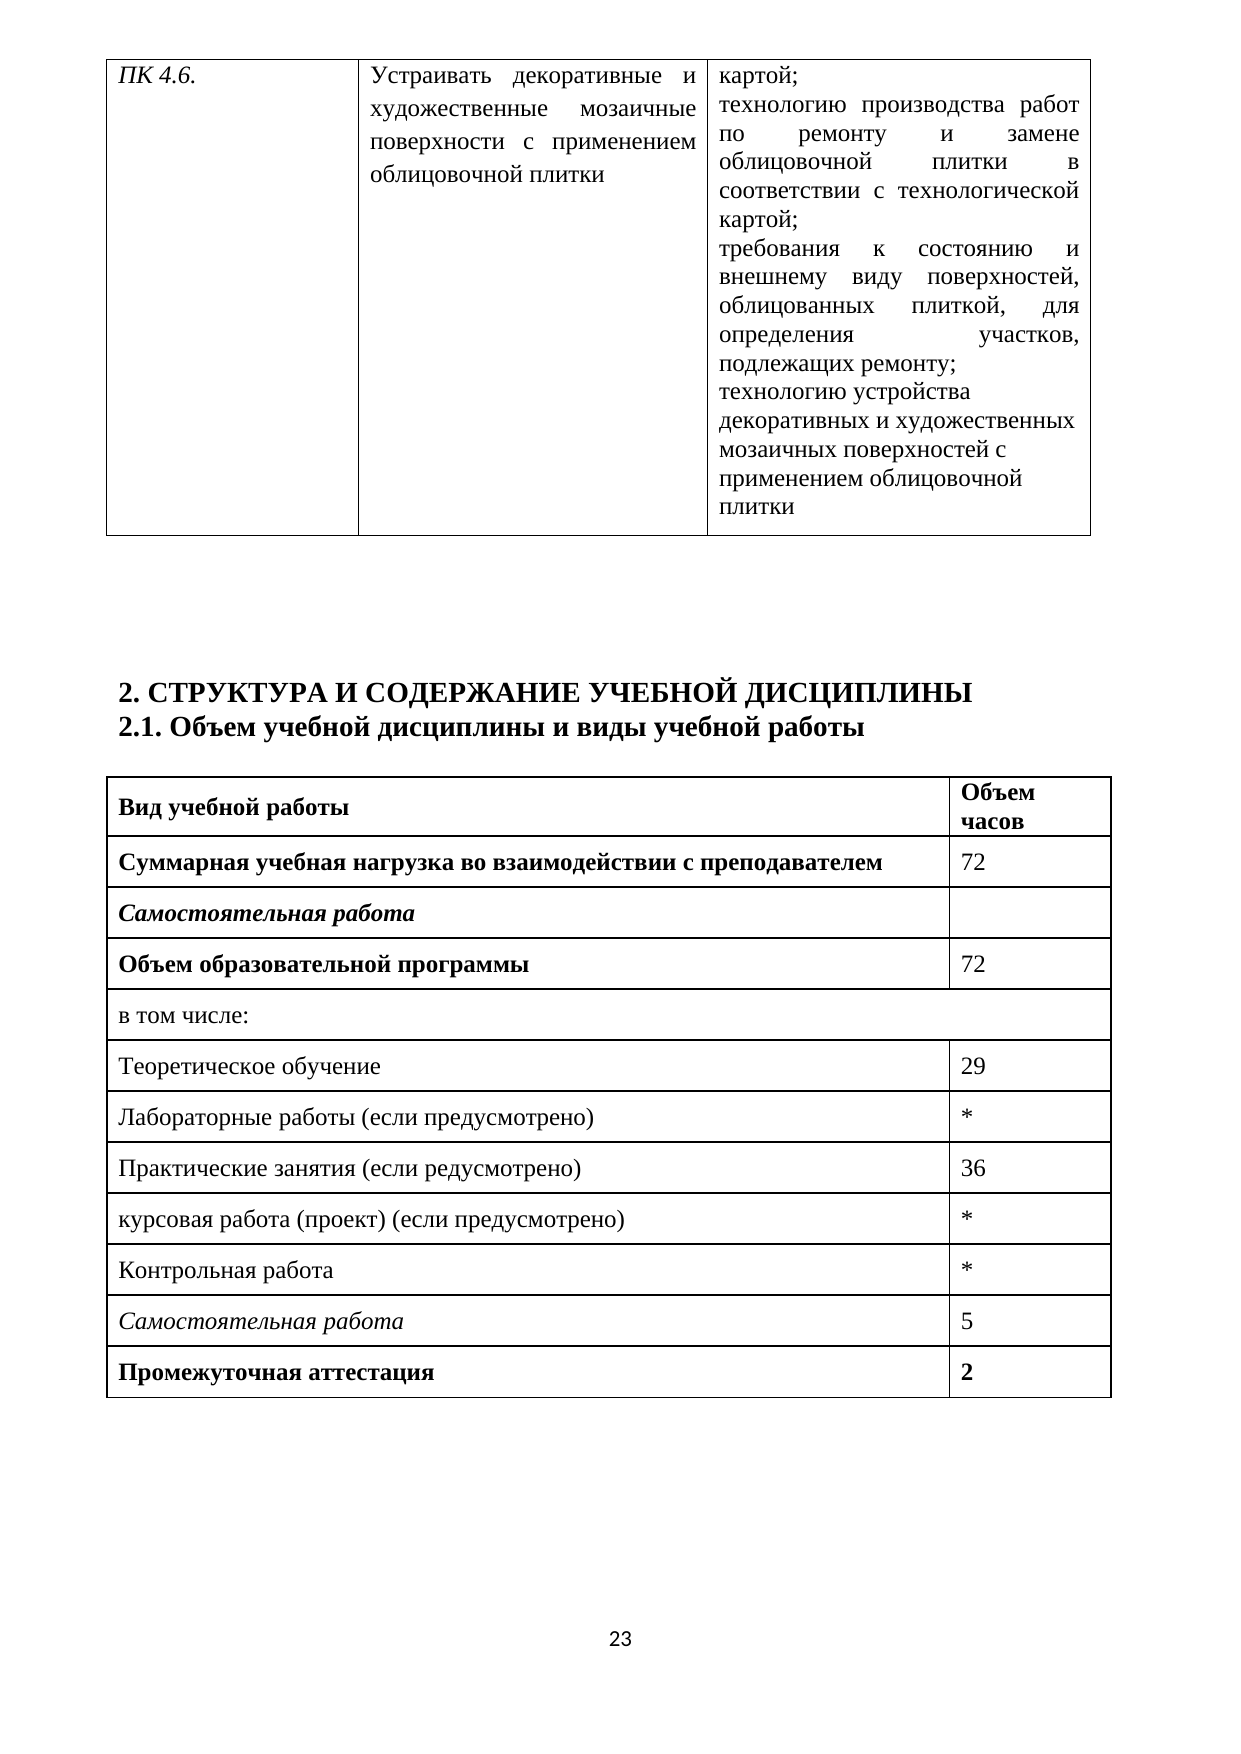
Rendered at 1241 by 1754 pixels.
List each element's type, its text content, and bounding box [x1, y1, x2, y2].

table_cell в том числе: [108, 990, 1110, 1039]
table_cell 2 [950, 1347, 1110, 1396]
table_header Вид учебной работы [108, 778, 949, 835]
table_cell Объем образовательной программы [108, 939, 949, 988]
table_cell [950, 888, 1110, 937]
text 2. СТРУКТУРА И СОДЕРЖАНИЕ УЧЕБНОЙ ДИСЦИПЛИНЫ [118, 675, 1122, 709]
table_cell ПК 4.6. [107, 60, 358, 535]
table_cell 72 [950, 837, 1110, 886]
table_cell Самостоятельная работа [108, 888, 949, 937]
table_cell курсовая работа (проект) (если предусмотрено) [108, 1194, 949, 1243]
table_cell 36 [950, 1143, 1110, 1192]
table_cell Промежуточная аттестация [108, 1347, 949, 1396]
table_cell Суммарная учебная нагрузка во взаимодействии с преподавателем [108, 837, 949, 886]
table_cell * [950, 1092, 1110, 1141]
table_cell 72 [950, 939, 1110, 988]
table_cell Самостоятельная работа [108, 1296, 949, 1345]
text 2.1. Объем учебной дисциплины и виды учебной работы [118, 709, 1122, 742]
table_cell Устраивать декоративные и художественные мозаичные поверхности с применением облицовочной плитки [359, 60, 707, 535]
table_cell Теоретическое обучение [108, 1041, 949, 1090]
table_cell 29 [950, 1041, 1110, 1090]
table_cell * [950, 1194, 1110, 1243]
table_cell Практические занятия (если редусмотрено) [108, 1143, 949, 1192]
table_cell 5 [950, 1296, 1110, 1345]
table_cell * [950, 1245, 1110, 1294]
table_header Объем часов [950, 778, 1110, 835]
table_cell Лабораторные работы (если предусмотрено) [108, 1092, 949, 1141]
table_cell Контрольная работа [108, 1245, 949, 1294]
